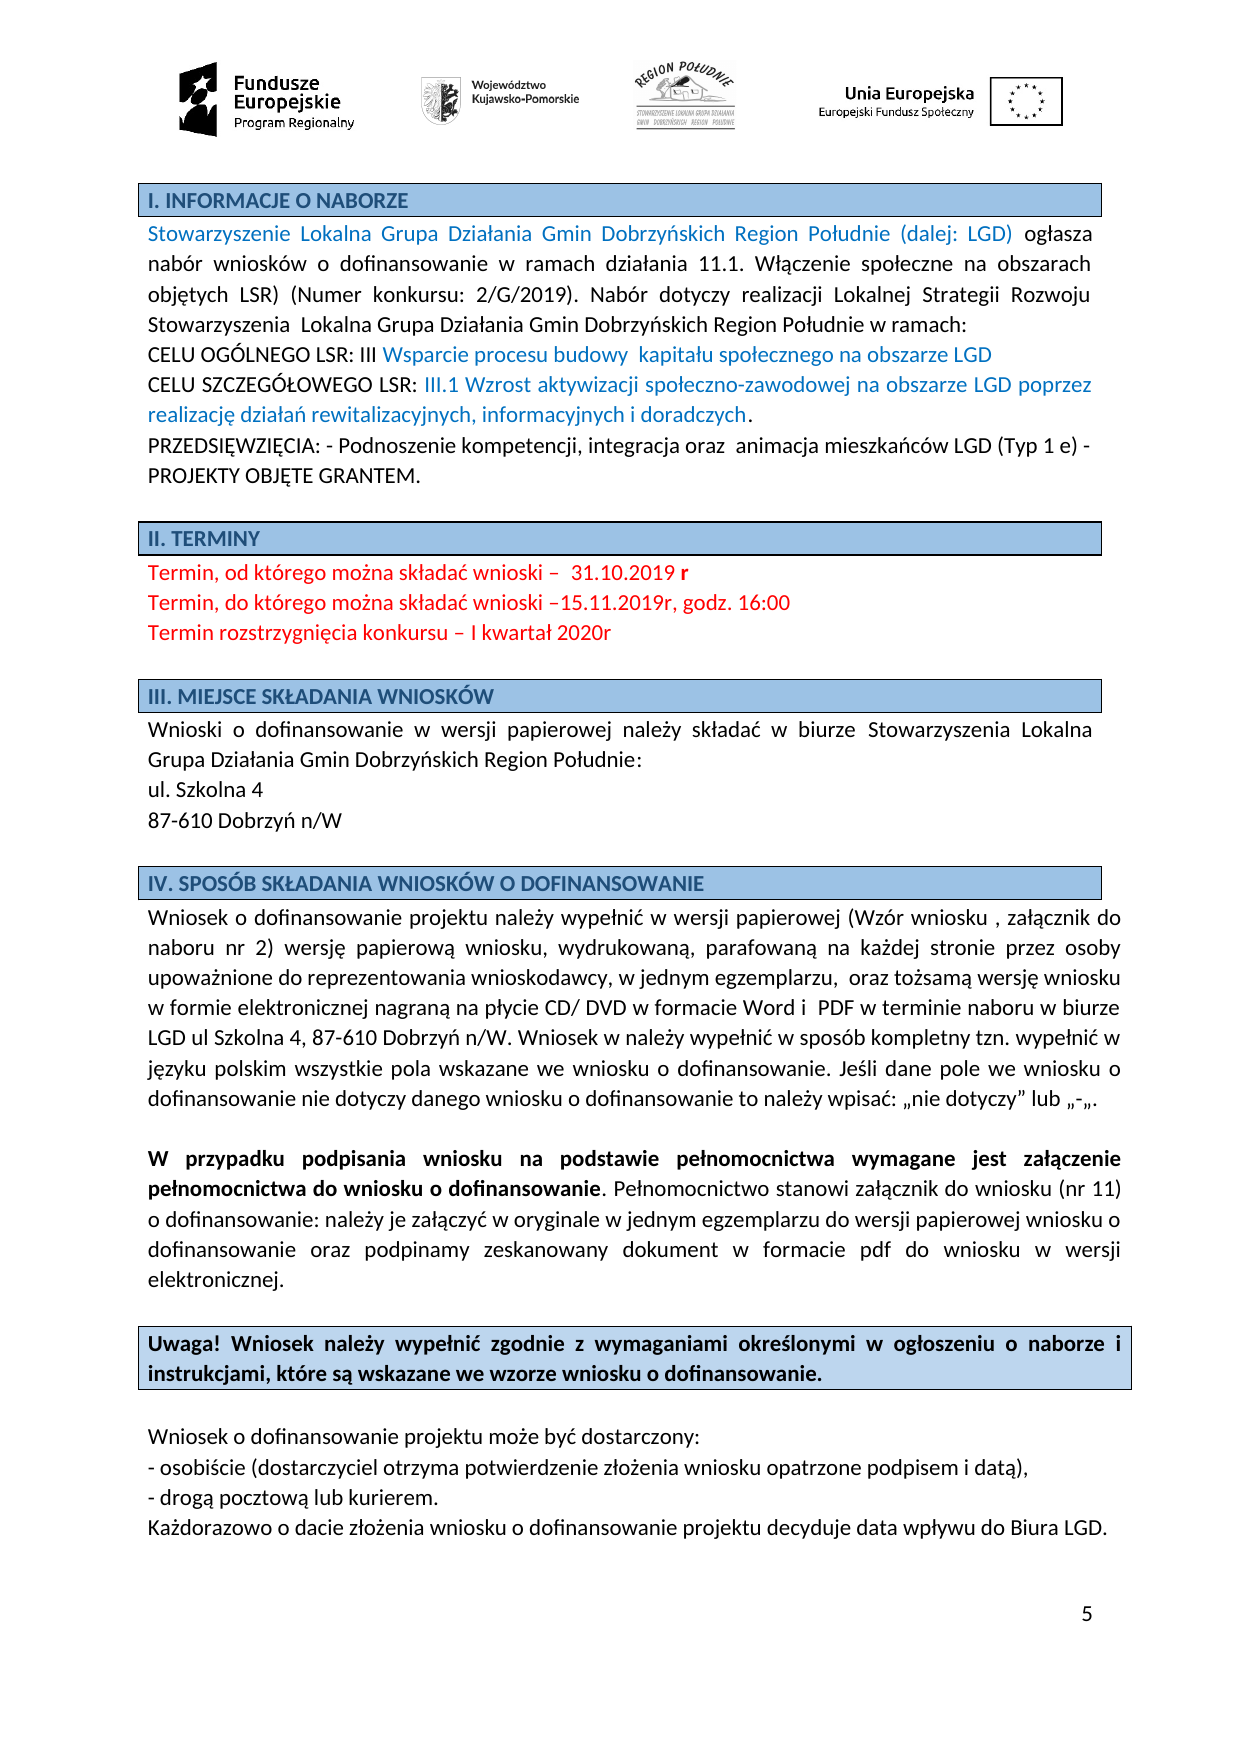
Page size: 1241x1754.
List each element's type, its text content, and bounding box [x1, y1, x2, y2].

text Uwaga! Wniosek należy wypełnić zgodnie z wymaganiami określonymi w ogłoszeniu o naborze i instrukcjami, które są wskazane we wzorze wniosku o dofinansowanie. [139, 1327, 1131, 1389]
picture [633, 60, 737, 130]
subtitle II. TERMINY [139, 523, 1101, 554]
text Stowarzyszenie Lokalna Grupa Działania Gmin Dobrzyńskich Region Południe (dalej: LGD) ogłasza nabór wniosków o dofinansowanie w ramach działania 11.1. Włączenie społeczne na obszarach objętych LSR) (Numer konkursu: 2/G/2019). Nabór dotyczy realizacji Lokalnej Strategii Rozwoju Stowarzyszenia Lokalna Grupa Działania Gmin Dobrzyńskich Region Południe w ramach: [148, 219, 1092, 338]
text W przypadku podpisania wniosku na podstawie pełnomocnictwa wymagane jest załączenie pełnomocnictwa do wniosku o dofinansowanie. Pełnomocnictwo stanowi załącznik do wniosku (nr 11) o dofinansowanie: należy je załączyć w oryginale w jednym egzemplarzu do wersji papierowej wniosku o dofinansowanie oraz podpinamy zeskanowany dokument w formacie pdf do wniosku w wersji elektronicznej. [148, 1144, 1123, 1293]
text Wniosek o dofinansowanie projektu należy wypełnić w wersji papierowej (Wzór wniosku , załącznik do naboru nr 2) wersję papierową wniosku, wydrukowaną, parafowaną na każdej stronie przez osoby upoważnione do reprezentowania wnioskodawcy, w jednym egzemplarzu, oraz tożsamą wersję wniosku w formie elektronicznej nagraną na płycie CD/ DVD w formacie Word i PDF w terminie naboru w biurze LGD ul Szkolna 4, 87-610 Dobrzyń n/W. Wniosek w należy wypełnić w sposób kompletny tzn. wypełnić w języku polskim wszystkie pola wskazane we wniosku o dofinansowanie. Jeśli dane pole we wniosku o dofinansowanie nie dotyczy danego wniosku o dofinansowanie to należy wpisać: „nie dotyczy” lub „-„. [148, 903, 1123, 1112]
text - drogą pocztową lub kurierem. [148, 1483, 1123, 1511]
text Termin, do którego można składać wnioski –15.11.2019r, godz. 16:00 [148, 588, 1092, 616]
text PRZEDSIĘWZIĘCIA: - Podnoszenie kompetencji, integracja oraz animacja mieszkańców LGD (Typ 1 e) - PROJEKTY OBJĘTE GRANTEM. [148, 431, 1092, 489]
text Termin, od którego można składać wnioski – 31.10.2019 r [148, 558, 1092, 586]
text Każdorazowo o dacie złożenia wniosku o dofinansowanie projektu decyduje data wpływu do Biura LGD. [148, 1513, 1123, 1541]
text ul. Szkolna 4 [148, 776, 1092, 803]
subtitle IV. SPOSÓB SKŁADANIA WNIOSKÓW O DOFINANSOWANIE [139, 867, 1101, 899]
text - osobiście (dostarczyciel otrzyma potwierdzenie złożenia wniosku opatrzone podpisem i datą), [148, 1453, 1123, 1481]
text CELU OGÓLNEGO LSR: III Wsparcie procesu budowy kapitału społecznego na obszarze LGD [148, 340, 1092, 368]
text Wniosek o dofinansowanie projektu może być dostarczony: [148, 1422, 1123, 1450]
text CELU SZCZEGÓŁOWEGO LSR: III.1 Wzrost aktywizacji społeczno-zawodowej na obszarze LGD poprzez realizację działań rewitalizacyjnych, informacyjnych i doradczych. [148, 370, 1092, 428]
text Termin rozstrzygnięcia konkursu – I kwartał 2020r [148, 618, 1092, 646]
text 87-610 Dobrzyń n/W [148, 806, 1092, 834]
text Wnioski o dofinansowanie w wersji papierowej należy składać w biurze Stowarzyszenia Lokalna Grupa Działania Gmin Dobrzyńskich Region Południe: [148, 715, 1092, 773]
subtitle III. MIEJSCE SKŁADANIA WNIOSKÓW [139, 680, 1101, 712]
subtitle I. INFORMACJE O NABORZE [139, 184, 1101, 216]
